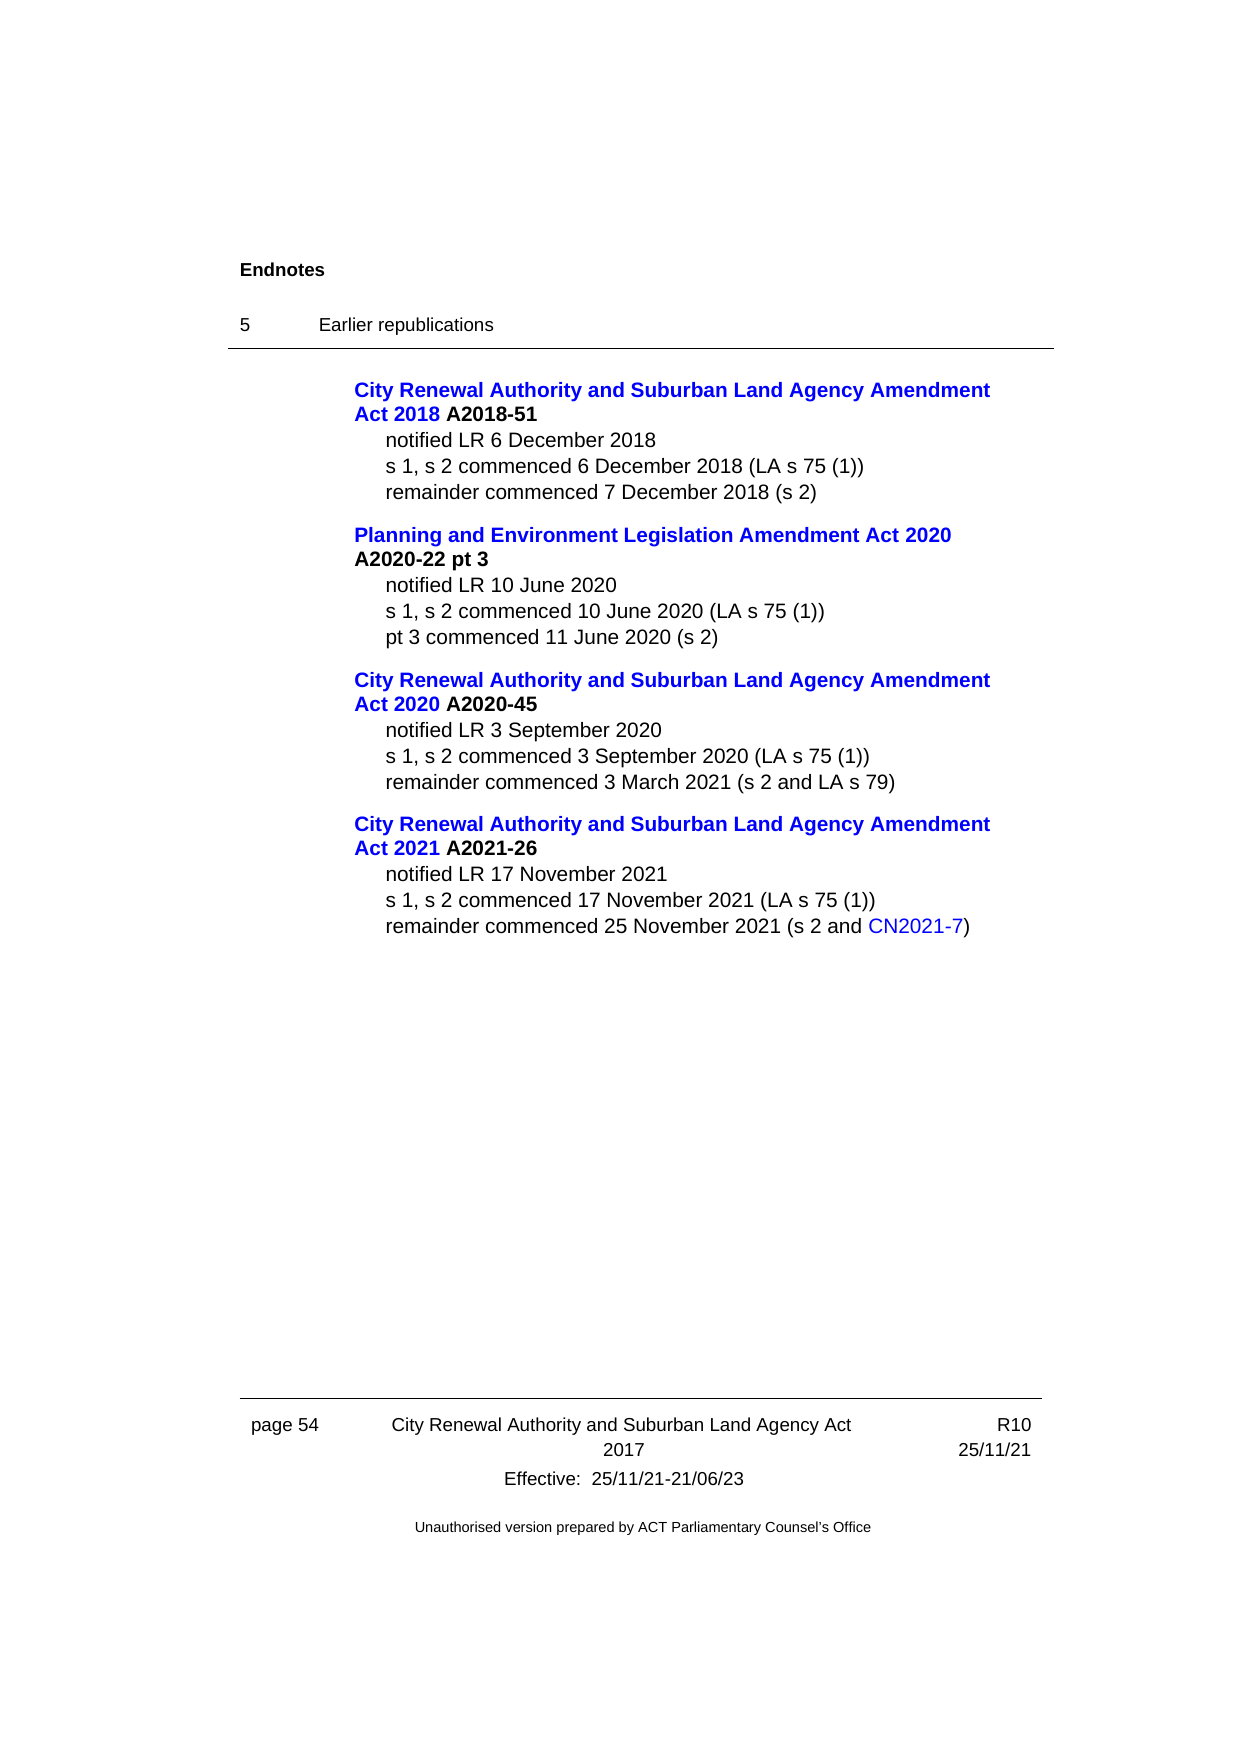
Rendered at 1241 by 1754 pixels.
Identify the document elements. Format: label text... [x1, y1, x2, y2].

text City Renewal Authority and Suburban Land Agency Amendment Act 2021 A2021-26 [354, 812, 1042, 860]
text pt 3 commenced 11 June 2020 (s 2) [385, 625, 1042, 649]
text City Renewal Authority and Suburban Land Agency Amendment Act 2020 A2020-45 [354, 667, 1042, 715]
text s 1, s 2 commenced 3 September 2020 (LA s 75 (1)) [385, 743, 1042, 767]
text notified LR 17 November 2021 [385, 862, 1042, 886]
text remainder commenced 25 November 2021 (s 2 and CN2021-7) [385, 914, 1042, 938]
text s 1, s 2 commenced 10 June 2020 (LA s 75 (1)) [385, 599, 1042, 623]
text notified LR 6 December 2018 [385, 428, 1042, 452]
text remainder commenced 7 December 2018 (s 2) [385, 480, 1042, 504]
text Planning and Environment Legislation Amendment Act 2020 A2020-22 pt 3 [354, 523, 1042, 571]
text s 1, s 2 commenced 6 December 2018 (LA s 75 (1)) [385, 454, 1042, 478]
text remainder commenced 3 March 2021 (s 2 and LA s 79) [385, 769, 1042, 793]
text City Renewal Authority and Suburban Land Agency Amendment Act 2018 A2018-51 [354, 378, 1042, 426]
text notified LR 10 June 2020 [385, 573, 1042, 597]
text notified LR 3 September 2020 [385, 717, 1042, 741]
text s 1, s 2 commenced 17 November 2021 (LA s 75 (1)) [385, 888, 1042, 912]
